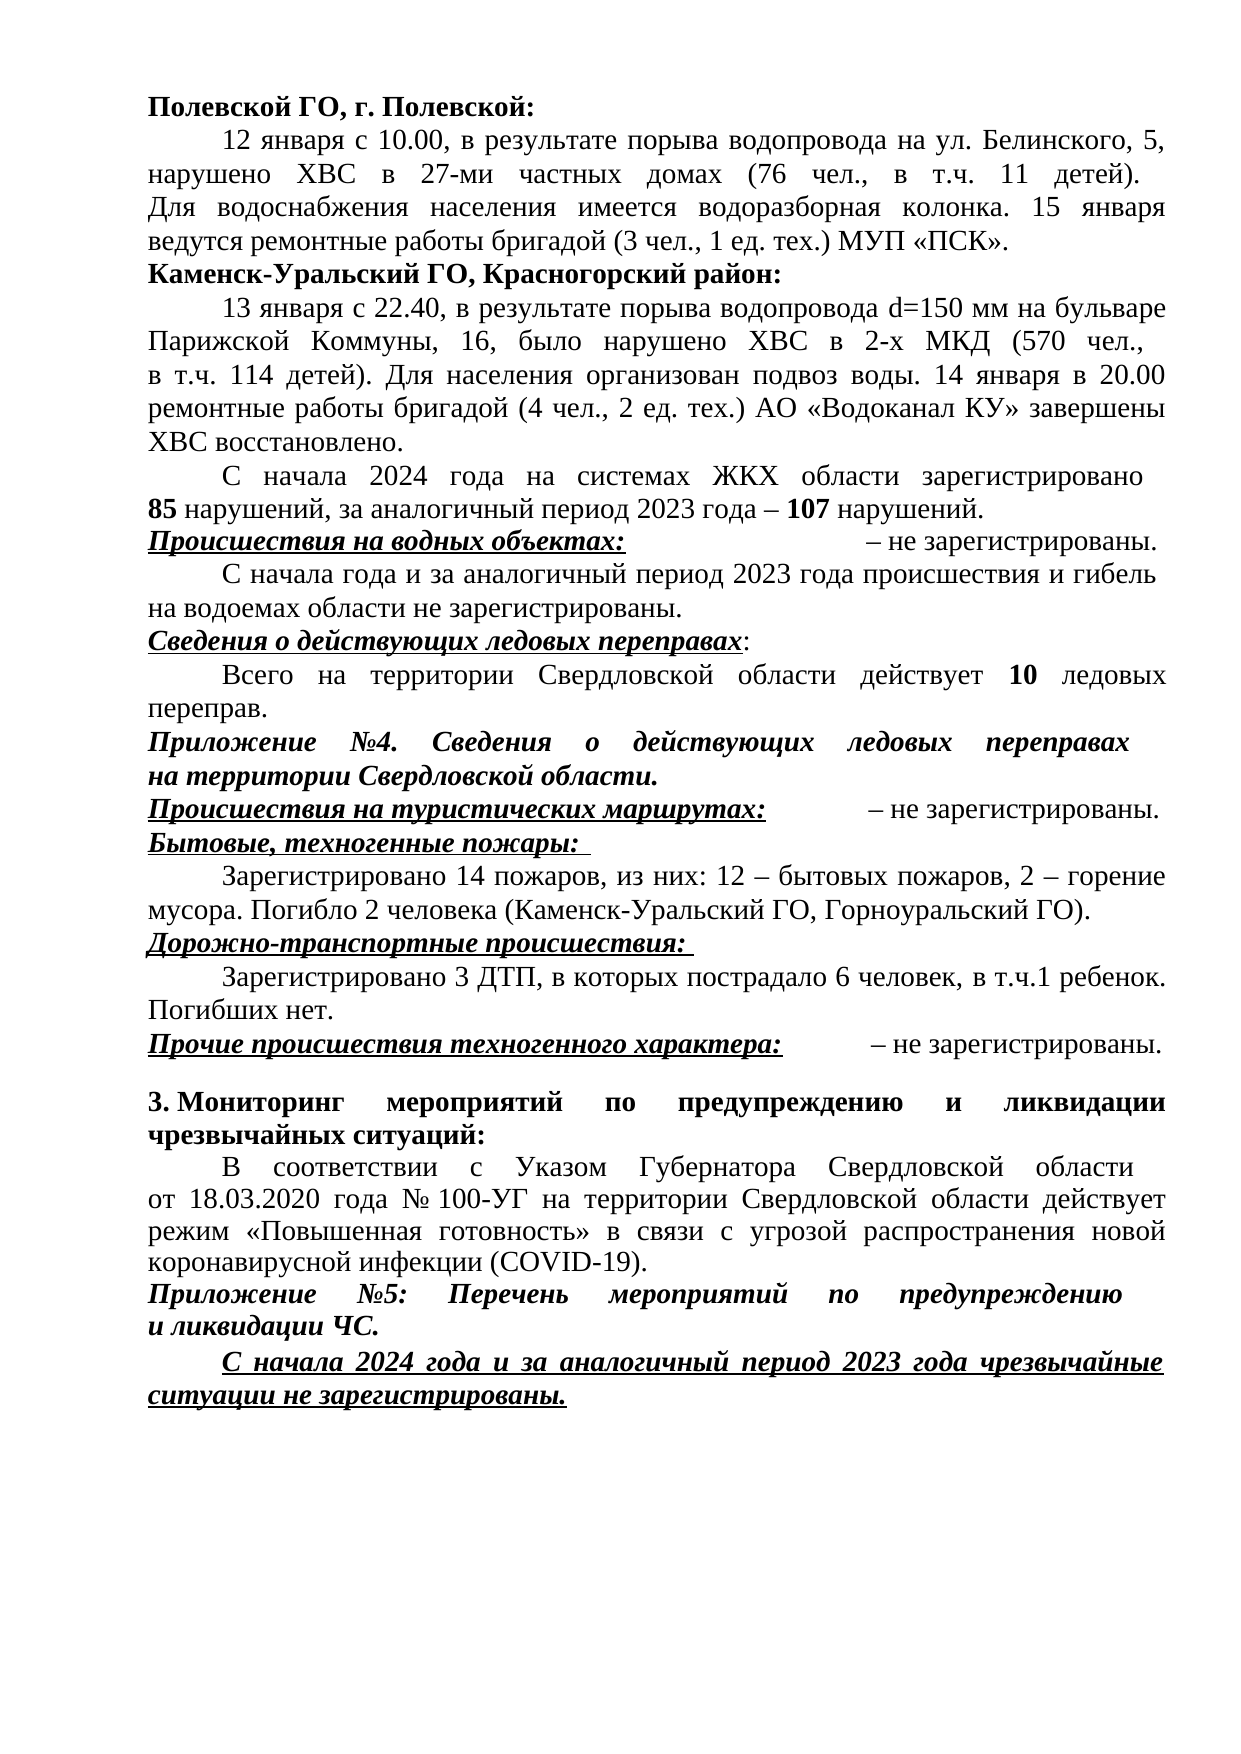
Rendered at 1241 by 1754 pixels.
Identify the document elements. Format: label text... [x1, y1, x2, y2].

text Бытовые, техногенные пожары: [148, 825, 1167, 858]
text 3. Мониторинг мероприятий по предупреждению и ликвидации чрезвычайных ситуаций: [148, 1084, 1167, 1151]
text С начала 2024 года и за аналогичный период 2023 года чрезвычайные ситуации не зарегистрированы. [148, 1344, 1167, 1411]
text Происшествия на водных объектах: – не зарегистрированы. [148, 525, 1167, 556]
text В соответствии с Указом Губернатора Свердловской области от 18.03.2020 года № 100-УГ на территории Свердловской области действует режим «Повышенная готовность» в связи с угрозой распространения новой коронавирусной инфекции (COVID-19). [148, 1151, 1167, 1278]
text Происшествия на туристических маршрутах: – не зарегистрированы. [148, 791, 1167, 825]
text Приложение №4. Сведения о действующих ледовых переправах на территории Свердловской области. [148, 724, 1167, 791]
text Сведения о действующих ледовых переправах: [148, 623, 1167, 657]
text С начала 2024 года на системах ЖКХ области зарегистрировано 85 нарушений, за аналогичный период 2023 года – 107 нарушений. [148, 458, 1167, 525]
text Полевской ГО, г. Полевской: [148, 89, 1167, 122]
text Зарегистрировано 14 пожаров, из них: 12 – бытовых пожаров, 2 – горение мусора. Погибло 2 человека (Каменск-Уральский ГО, Горноуральский ГО). [148, 858, 1167, 925]
text Приложение №5: Перечень мероприятий по предупреждению и ликвидации ЧС. [148, 1278, 1167, 1342]
text Дорожно-транспортные происшествия: [148, 925, 1167, 959]
text Всего на территории Свердловской области действует 10 ледовых переправ. [148, 657, 1167, 724]
text 12 января с 10.00, в результате порыва водопровода на ул. Белинского, 5, нарушено ХВС в 27-ми частных домах (76 чел., в т.ч. 11 детей). Для водоснабжения населения имеется водоразборная колонка. 15 января ведутся ремонтные работы бригадой (3 чел., 1 ед. тех.) МУП «ПСК». [148, 122, 1167, 256]
text Зарегистрировано 3 ДТП, в которых пострадало 6 человек, в т.ч.1 ребенок. Погибших нет. [148, 959, 1167, 1026]
text С начала года и за аналогичный период 2023 года происшествия и гибель на водоемах области не зарегистрированы. [148, 556, 1167, 623]
text Каменск-Уральский ГО, Красногорский район: [148, 256, 1167, 290]
text Прочие происшествия техногенного характера: – не зарегистрированы. [148, 1026, 1167, 1059]
text 13 января с 22.40, в результате порыва водопровода d=150 мм на бульваре Парижской Коммуны, 16, было нарушено ХВС в 2-х МКД (570 чел., в т.ч. 114 детей). Для населения организован подвоз воды. 14 января в 20.00 ремонтные работы бригадой (4 чел., 2 ед. тех.) АО «Водоканал КУ» завершены ХВС восстановлено. [148, 290, 1167, 458]
